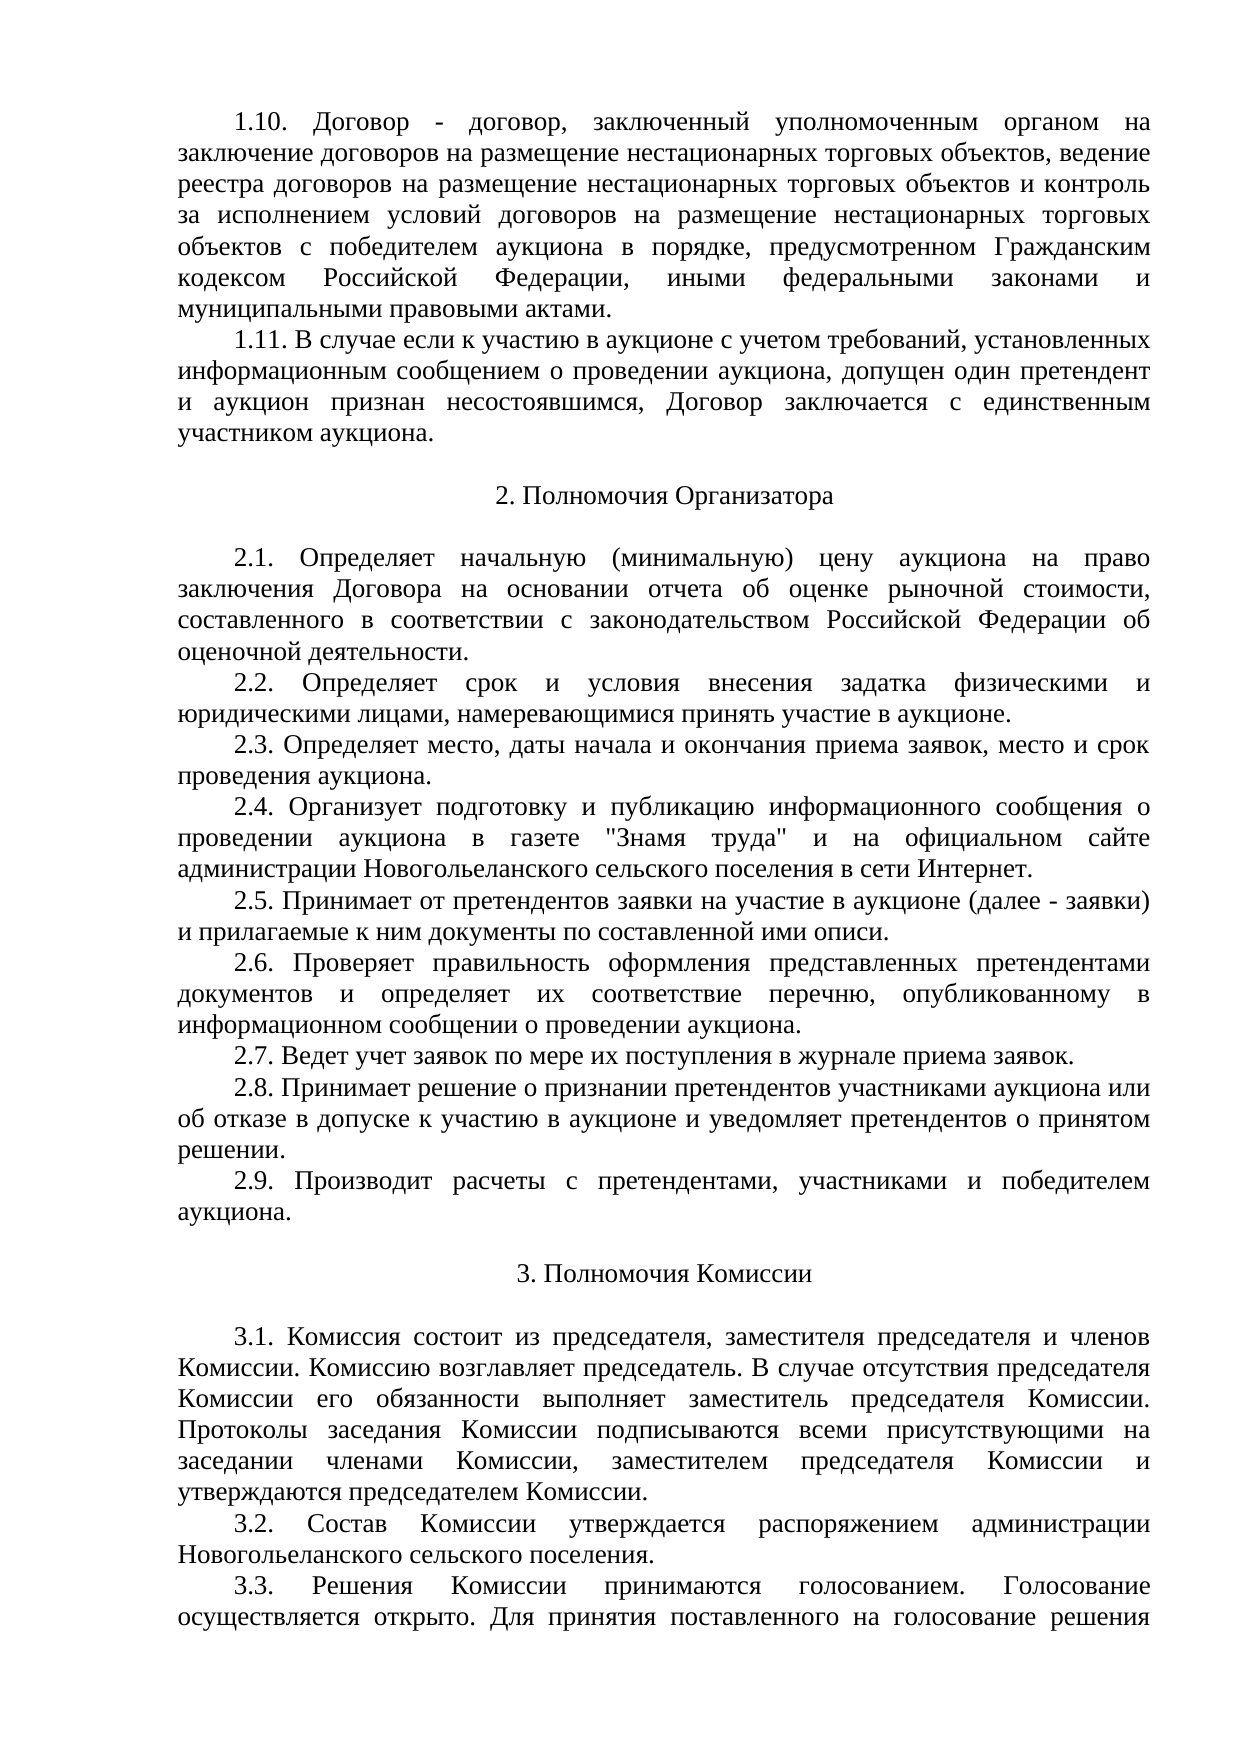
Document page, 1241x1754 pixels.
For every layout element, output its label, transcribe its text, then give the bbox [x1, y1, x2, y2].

text 1.11. В случае если к участию в аукционе с учетом требований, установленных информационным сообщением о проведении аукциона, допущен один претендент и аукцион признан несостоявшимся, Договор заключается с единственным участником аукциона. [177, 323, 1152, 448]
text 2.7. Ведет учет заявок по мере их поступления в журнале приема заявок. [177, 1039, 1152, 1071]
text 2.3. Определяет место, даты начала и окончания приема заявок, место и срок проведения аукциона. [177, 728, 1152, 790]
text 2.2. Определяет срок и условия внесения задатка физическими и юридическими лицами, намеревающимися принять участие в аукционе. [177, 666, 1152, 728]
text 2.6. Проверяет правильность оформления представленных претендентами документов и определяет их соответствие перечню, опубликованному в информационном сообщении о проведении аукциона. [177, 946, 1152, 1039]
text 2.5. Принимает от претендентов заявки на участие в аукционе (далее - заявки) и прилагаемые к ним документы по составленной ими описи. [177, 884, 1152, 946]
text 1.10. Договор - договор, заключенный уполномоченным органом на заключение договоров на размещение нестационарных торговых объектов, ведение реестра договоров на размещение нестационарных торговых объектов и контроль за исполнением условий договоров на размещение нестационарных торговых объектов с победителем аукциона в порядке, предусмотренном Гражданским кодексом Российской Федерации, иными федеральными законами и муниципальными правовыми актами. [177, 105, 1152, 323]
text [177, 1569, 1152, 1631]
text 2.4. Организует подготовку и публикацию информационного сообщения о проведении аукциона в газете "Знамя труда" и на официальном сайте администрации Новогольеланского сельского поселения в сети Интернет. [177, 790, 1152, 884]
text 2. Полномочия Организатора [177, 479, 1152, 510]
text 3.2. Состав Комиссии утверждается распоряжением администрации Новогольеланского сельского поселения. [177, 1507, 1152, 1569]
text 2.8. Принимает решение о признании претендентов участниками аукциона или об отказе в допуске к участию в аукционе и уведомляет претендентов о принятом решении. [177, 1071, 1152, 1164]
text 2.1. Определяет начальную (минимальную) цену аукциона на право заключения Договора на основании отчета об оценке рыночной стоимости, составленного в соответствии с законодательством Российской Федерации об оценочной деятельности. [177, 541, 1152, 666]
text 3. Полномочия Комиссии [177, 1257, 1152, 1289]
text 2.9. Производит расчеты с претендентами, участниками и победителем аукциона. [177, 1164, 1152, 1226]
text 3.1. Комиссия состоит из председателя, заместителя председателя и членов Комиссии. Комиссию возглавляет председатель. В случае отсутствия председателя Комиссии его обязанности выполняет заместитель председателя Комиссии. Протоколы заседания Комиссии подписываются всеми присутствующими на заседании членами Комиссии, заместителем председателя Комиссии и утверждаются председателем Комиссии. [177, 1320, 1152, 1507]
